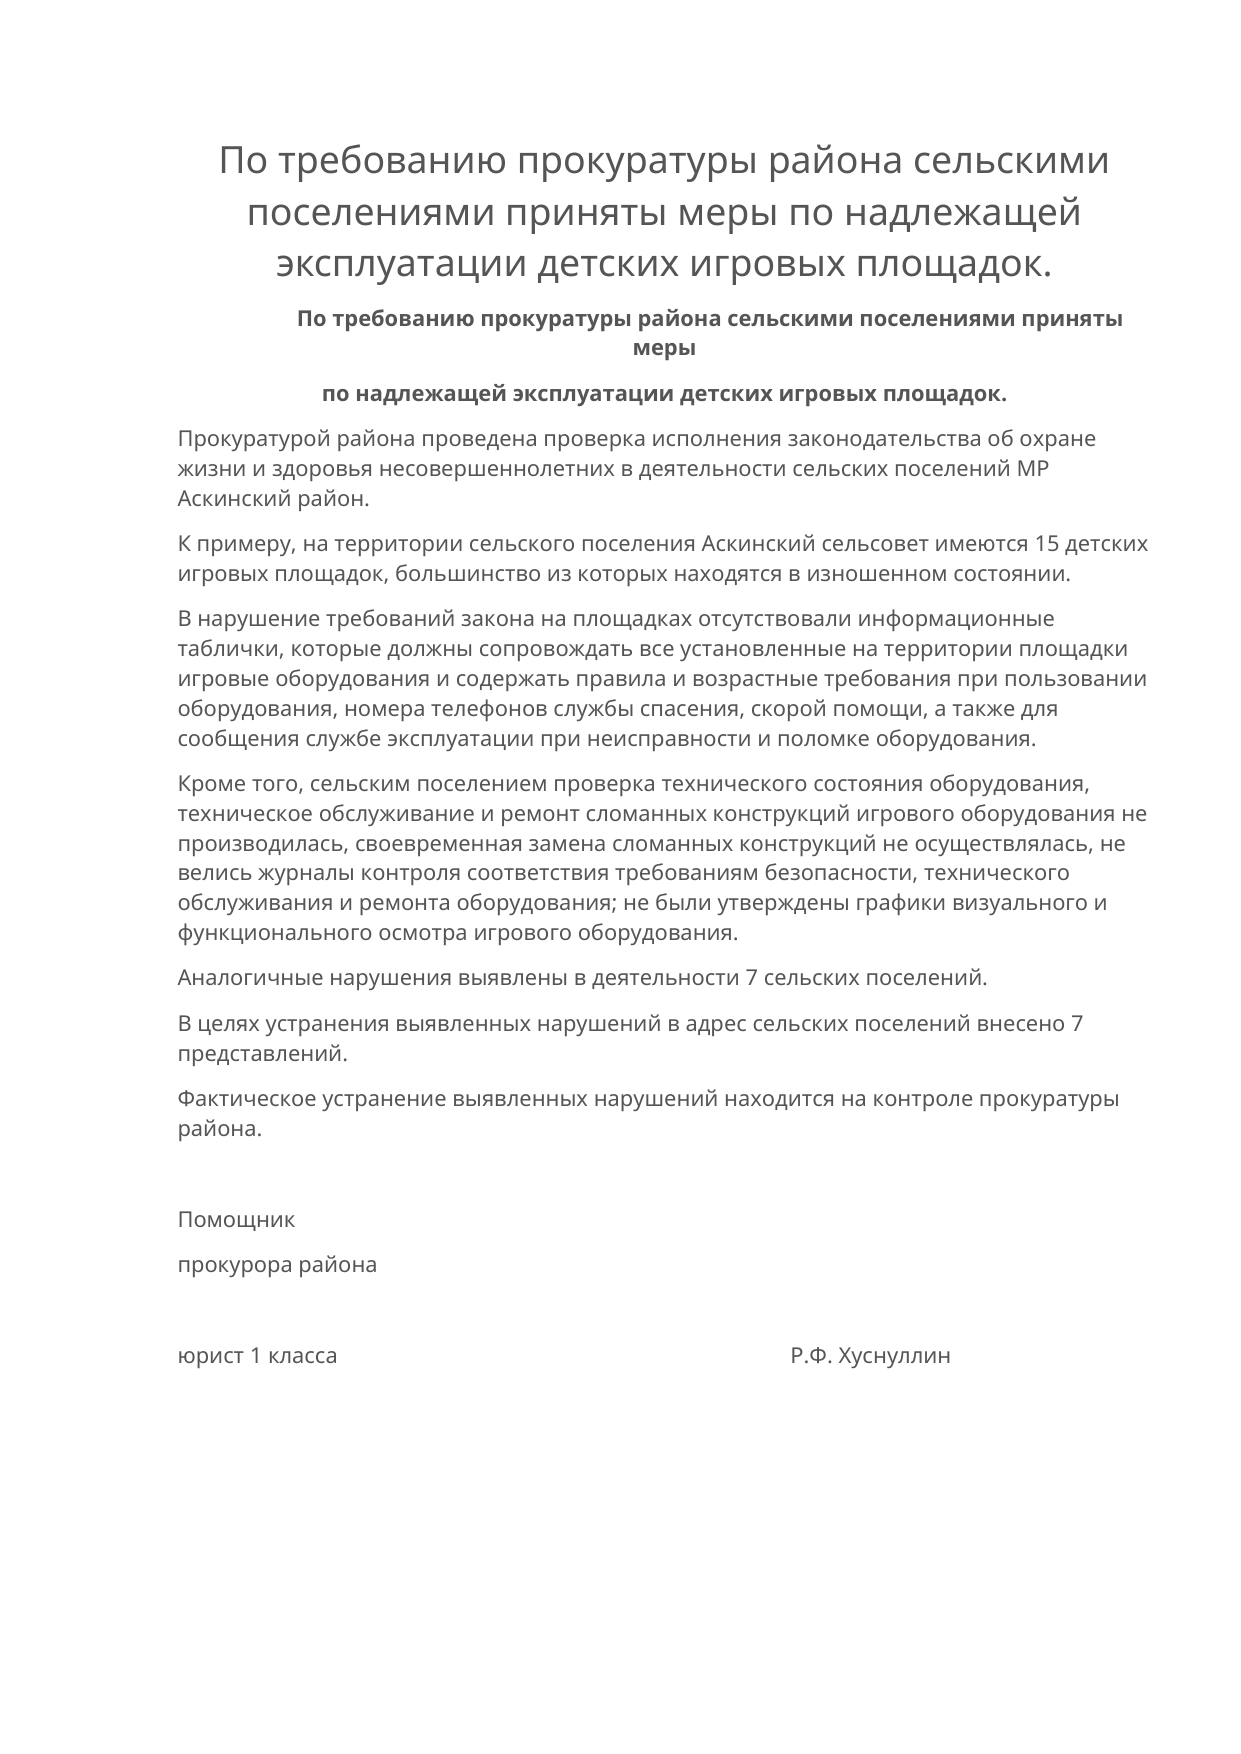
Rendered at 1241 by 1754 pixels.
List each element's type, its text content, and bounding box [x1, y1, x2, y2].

text Аналогичные нарушения выявлены в деятельности 7 сельских поселений. [177, 962, 1152, 992]
text Кроме того, сельским поселением проверка технического состояния оборудования, техническое обслуживание и ремонт сломанных конструкций игрового оборудования не производилась, своевременная замена сломанных конструкций не осуществлялась, не велись журналы контроля соответствия требованиям безопасности, технического обслуживания и ремонта оборудования; не были утверждены графики визуального и функционального осмотра игрового оборудования. [177, 768, 1152, 947]
text Прокуратурой района проведена проверка исполнения законодательства об охране жизни и здоровья несовершеннолетних в деятельности сельских поселений МР Аскинский район. [177, 423, 1152, 512]
text прокурора района [177, 1249, 1152, 1279]
text Помощник [177, 1203, 1152, 1233]
text В нарушение требований закона на площадках отсутствовали информационные таблички, которые должны сопровождать все установленные на территории площадки игровые оборудования и содержать правила и возрастные требования при пользовании оборудования, номера телефонов службы спасения, скорой помощи, а также для сообщения службе эксплуатации при неисправности и поломке оборудования. [177, 603, 1152, 752]
text юрист 1 класса Р.Ф. Хуснуллин [177, 1340, 1152, 1369]
text В целях устранения выявленных нарушений в адрес сельских поселений внесено 7 представлений. [177, 1008, 1152, 1067]
text К примеру, на территории сельского поселения Аскинский сельсовет имеются 15 детских игровых площадок, большинство из которых находятся в изношенном состоянии. [177, 528, 1152, 588]
text По требованию прокуратуры района сельскими поселениями приняты меры [177, 302, 1152, 362]
text по надлежащей эксплуатации детских игровых площадок. [177, 378, 1152, 407]
text Фактическое устранение выявленных нарушений находится на контроле прокуратуры района. [177, 1083, 1152, 1142]
text По требованию прокуратуры района сельскими поселениями приняты меры по надлежащей эксплуатации детских игровых площадок. [177, 134, 1152, 287]
